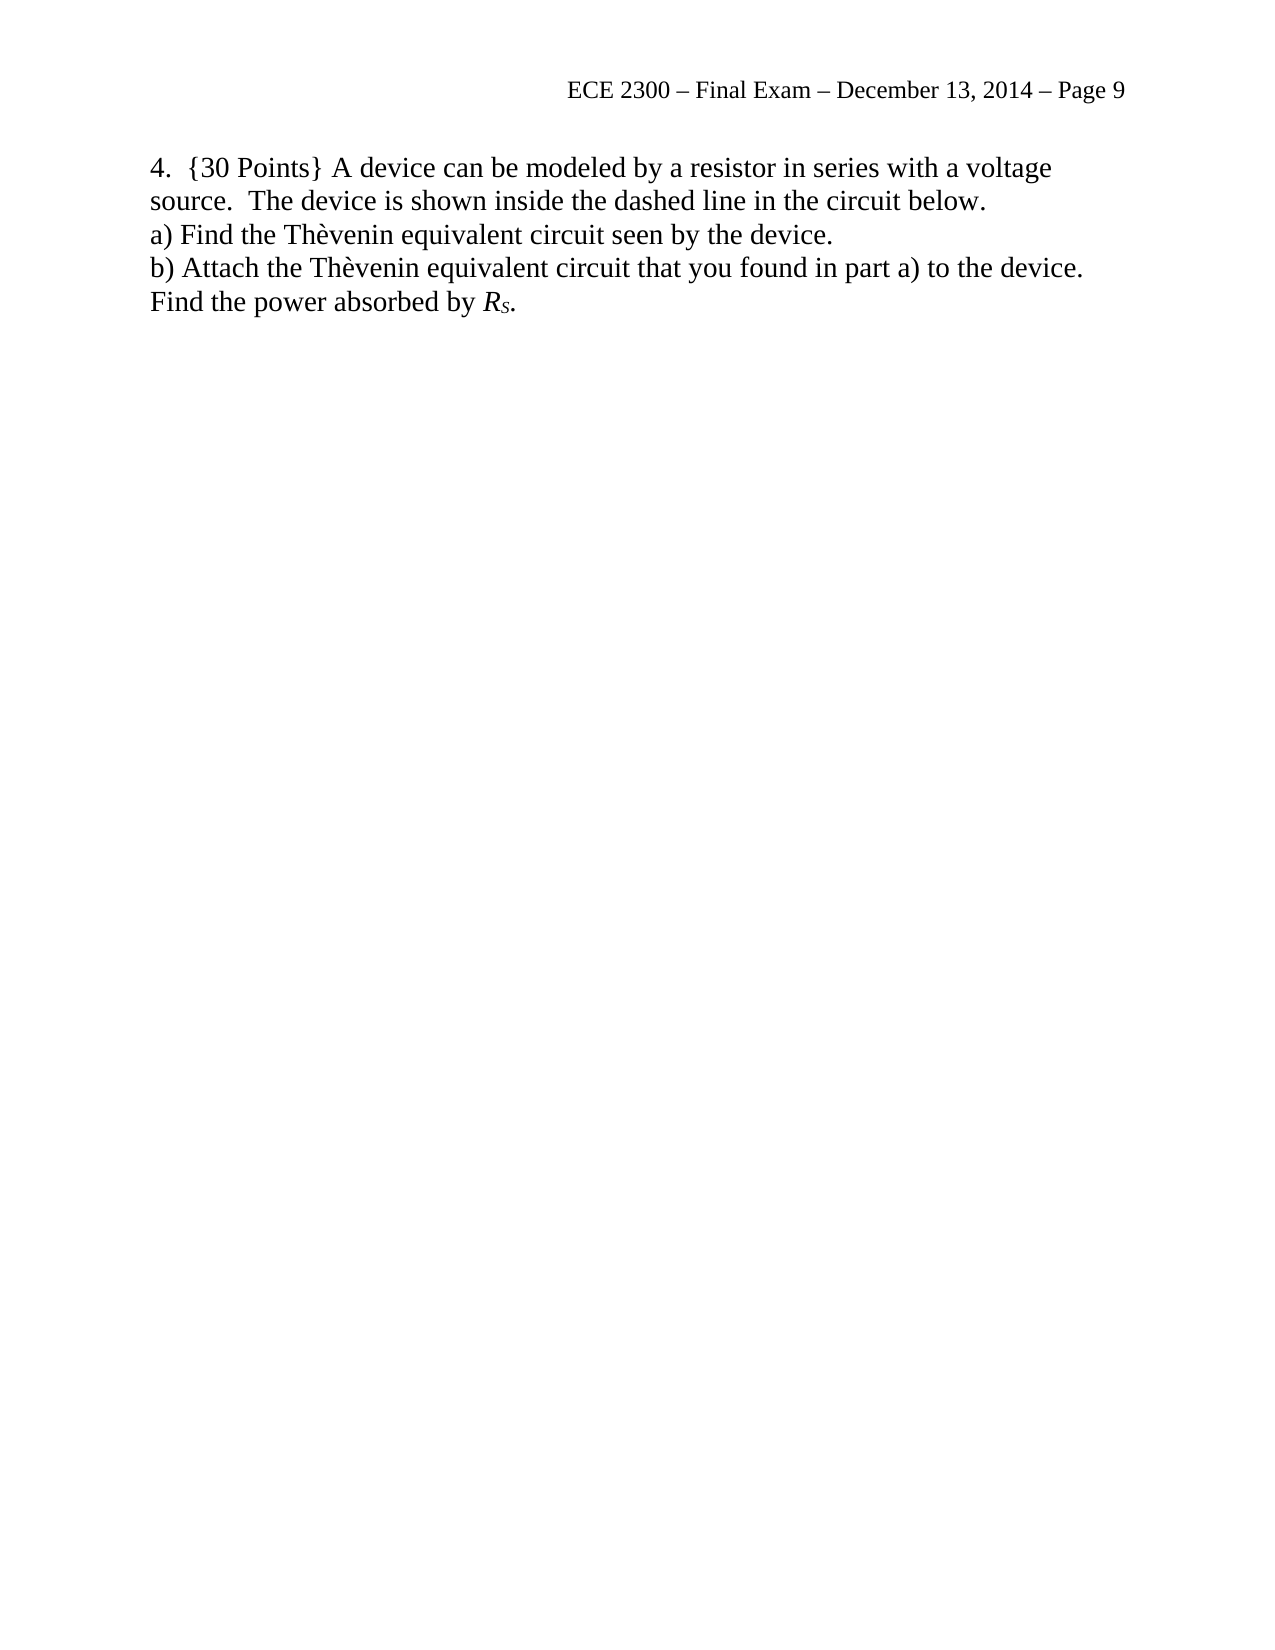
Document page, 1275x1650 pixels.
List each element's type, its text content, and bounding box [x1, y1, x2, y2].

text a) Find the Thèvenin equivalent circuit seen by the device. [150, 217, 1125, 251]
text 4. {30 Points} A device can be modeled by a resistor in series with a voltage source. The device is shown inside the dashed line in the circuit below. [150, 150, 1125, 217]
text b) Attach the Thèvenin equivalent circuit that you found in part a) to the device. Find the power absorbed by RS. [150, 251, 1125, 318]
